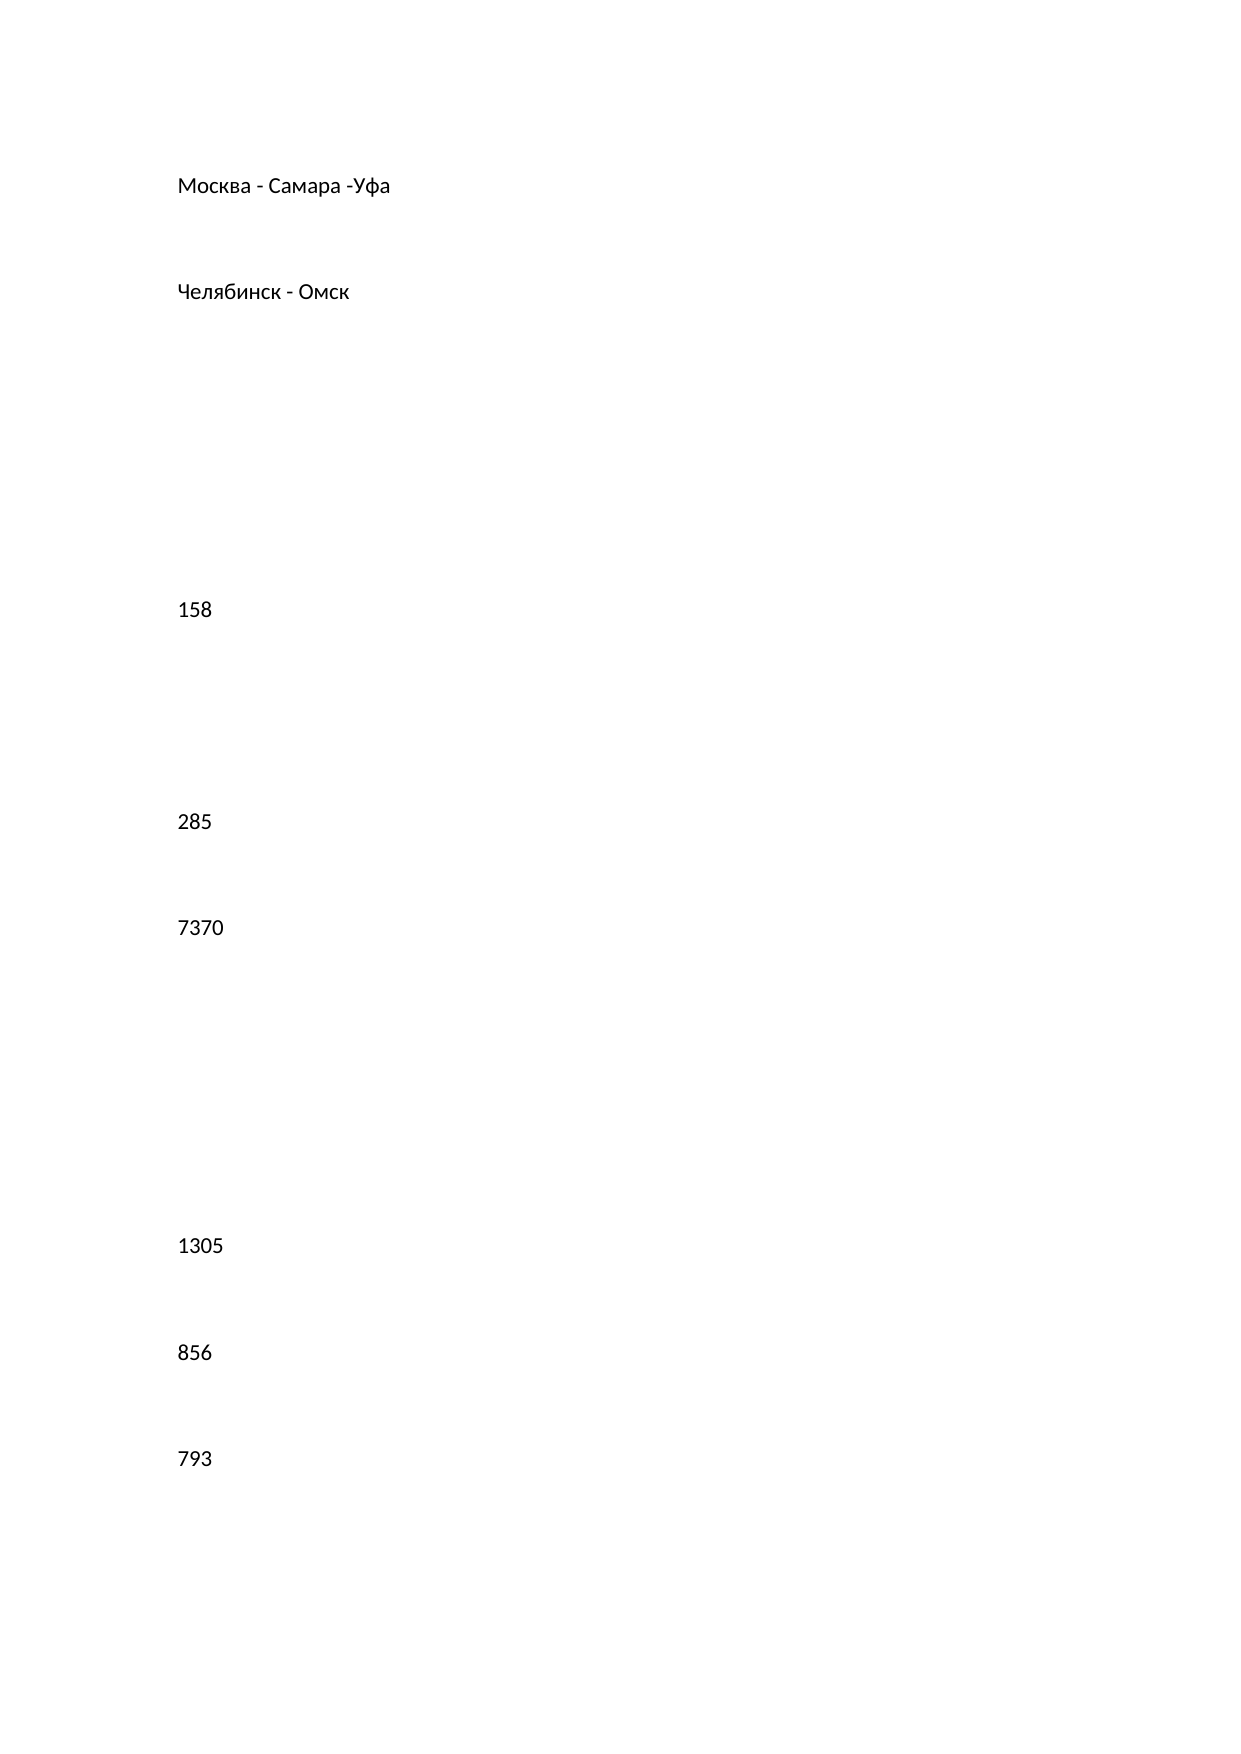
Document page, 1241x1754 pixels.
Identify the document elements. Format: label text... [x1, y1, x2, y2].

text 793 [177, 1444, 1152, 1472]
text 1305 [177, 1232, 1152, 1259]
text 158 [177, 595, 1152, 623]
text Челябинск - Омск [177, 277, 1152, 305]
text 856 [177, 1338, 1152, 1366]
text 285 [177, 807, 1152, 835]
text Москва - Самара -Уфа [177, 171, 1152, 199]
text 7370 [177, 913, 1152, 941]
